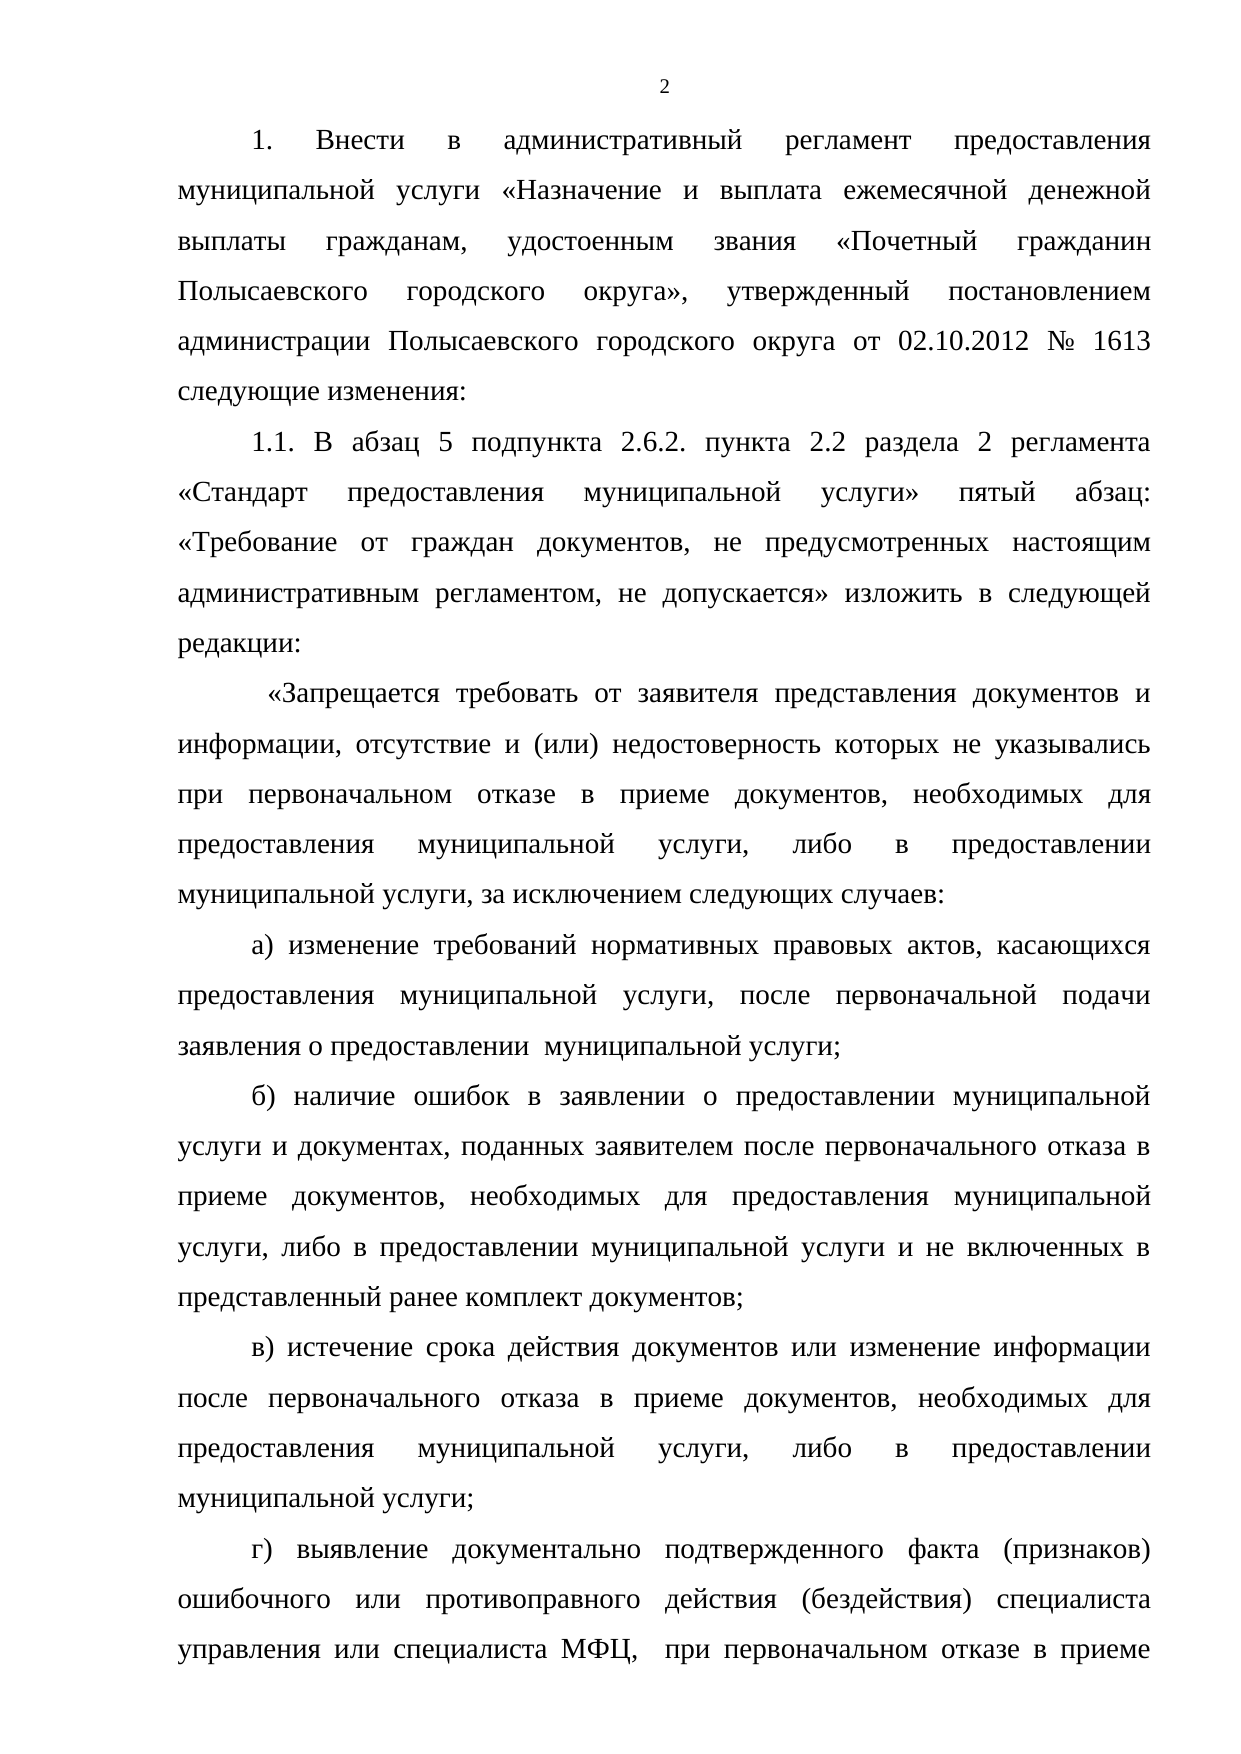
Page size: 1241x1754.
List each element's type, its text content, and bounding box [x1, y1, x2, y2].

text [177, 1531, 1152, 1665]
text 1. Внести в административный регламент предоставления муниципальной услуги «Назначение и выплата ежемесячной денежной выплаты гражданам, удостоенным звания «Почетный гражданин Полысаевского городского округа», утвержденный постановлением администрации Полысаевского городского округа от 02.10.2012 № 1613 следующие изменения: [177, 122, 1152, 407]
text а) изменение требований нормативных правовых актов, касающихся предоставления муниципальной услуги, после первоначальной подачи заявления о предоставлении муниципальной услуги; [177, 927, 1152, 1061]
text в) истечение срока действия документов или изменение информации после первоначального отказа в приеме документов, необходимых для предоставления муниципальной услуги, либо в предоставлении муниципальной услуги; [177, 1329, 1152, 1514]
text б) наличие ошибок в заявлении о предоставлении муниципальной услуги и документах, поданных заявителем после первоначального отказа в приеме документов, необходимых для предоставления муниципальной услуги, либо в предоставлении муниципальной услуги и не включенных в представленный ранее комплект документов; [177, 1078, 1152, 1313]
text 1.1. В абзац 5 подпункта 2.6.2. пункта 2.2 раздела 2 регламента «Стандарт предоставления муниципальной услуги» пятый абзац: «Требование от граждан документов, не предусмотренных настоящим административным регламентом, не допускается» изложить в следующей редакции: [177, 424, 1152, 659]
text «Запрещается требовать от заявителя представления документов и информации, отсутствие и (или) недостоверность которых не указывались при первоначальном отказе в приеме документов, необходимых для предоставления муниципальной услуги, либо в предоставлении муниципальной услуги, за исключением следующих случаев: [177, 675, 1152, 910]
